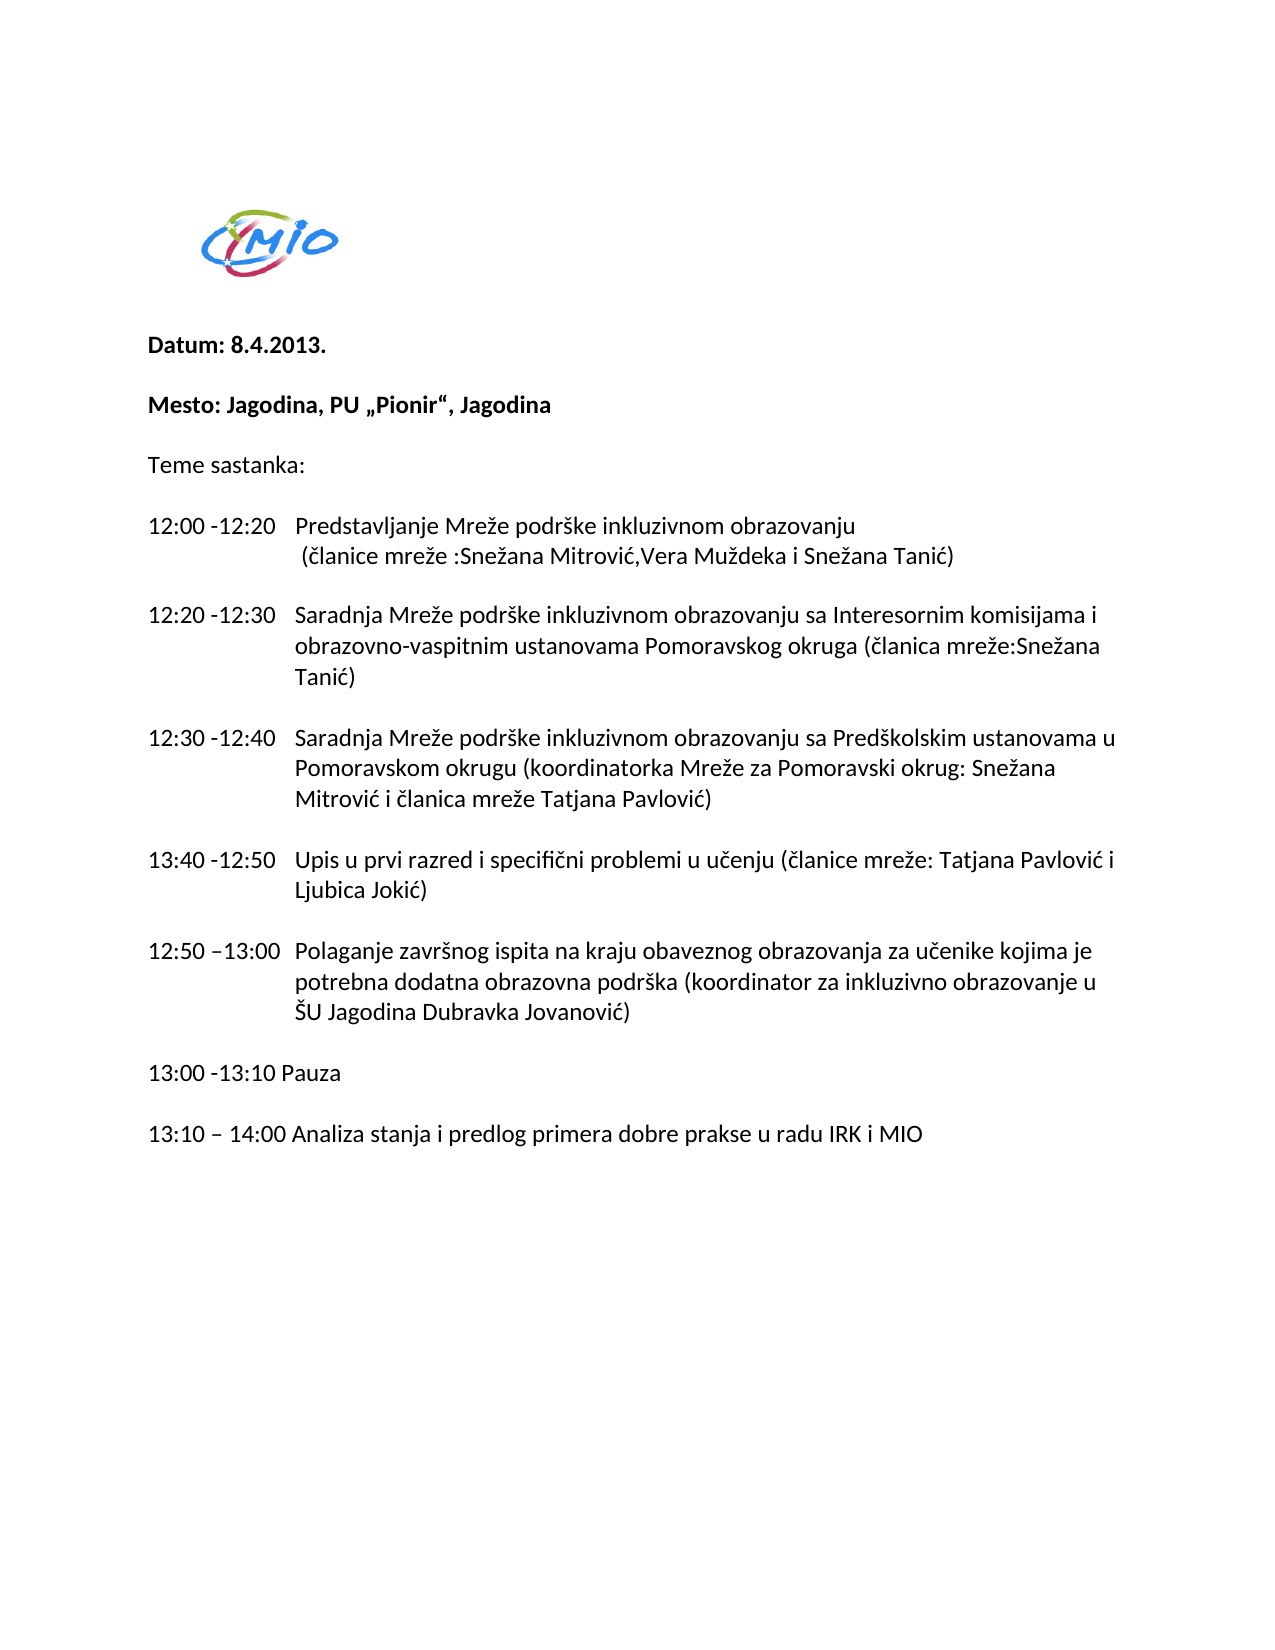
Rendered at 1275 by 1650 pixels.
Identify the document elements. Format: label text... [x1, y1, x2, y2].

text 12:30 -12:40 Saradnja Mreže podrške inkluzivnom obrazovanju sa Predškolskim ustanovama u Pomoravskom okrugu (koordinatorka Mreže za Pomoravski okrug: Snežana Mitrović i članica mreže Tatjana Pavlović) [148, 722, 1127, 813]
text 12:20 -12:30 Saradnja Mreže podrške inkluzivnom obrazovanju sa Interesornim komisijama i obrazovno-vaspitnim ustanovama Pomoravskog okruga (članica mreže:Snežana Tanić) [148, 599, 1127, 691]
text 12:00 -12:20 Predstavljanje Mreže podrške inkluzivnom obrazovanju [148, 479, 1127, 540]
text Datum: 8.4.2013. [148, 329, 1127, 360]
text Teme sastanka: [148, 449, 1127, 479]
text 13:10 – 14:00 Analiza stanja i predlog primera dobre prakse u radu IRK i MIO [148, 1118, 1127, 1149]
text (članice mreže :Snežana Mitrović,Vera Muždeka i Snežana Tanić) [295, 540, 1127, 599]
picture [147, 176, 439, 301]
text 13:00 -13:10 Pauza [148, 1057, 1127, 1088]
text 13:40 -12:50 Upis u prvi razred i specifični problemi u učenju (članice mreže: Tatjana Pavlović i Ljubica Jokić) [148, 844, 1127, 905]
text Mesto: Jagodina, PU „Pionir“, Jagodina [148, 389, 1127, 419]
text 12:50 –13:00 Polaganje završnog ispita na kraju obaveznog obrazovanja za učenike kojima je potrebna dodatna obrazovna podrška (koordinator za inkluzivno obrazovanje u ŠU Jagodina Dubravka Jovanović) [148, 935, 1127, 1027]
